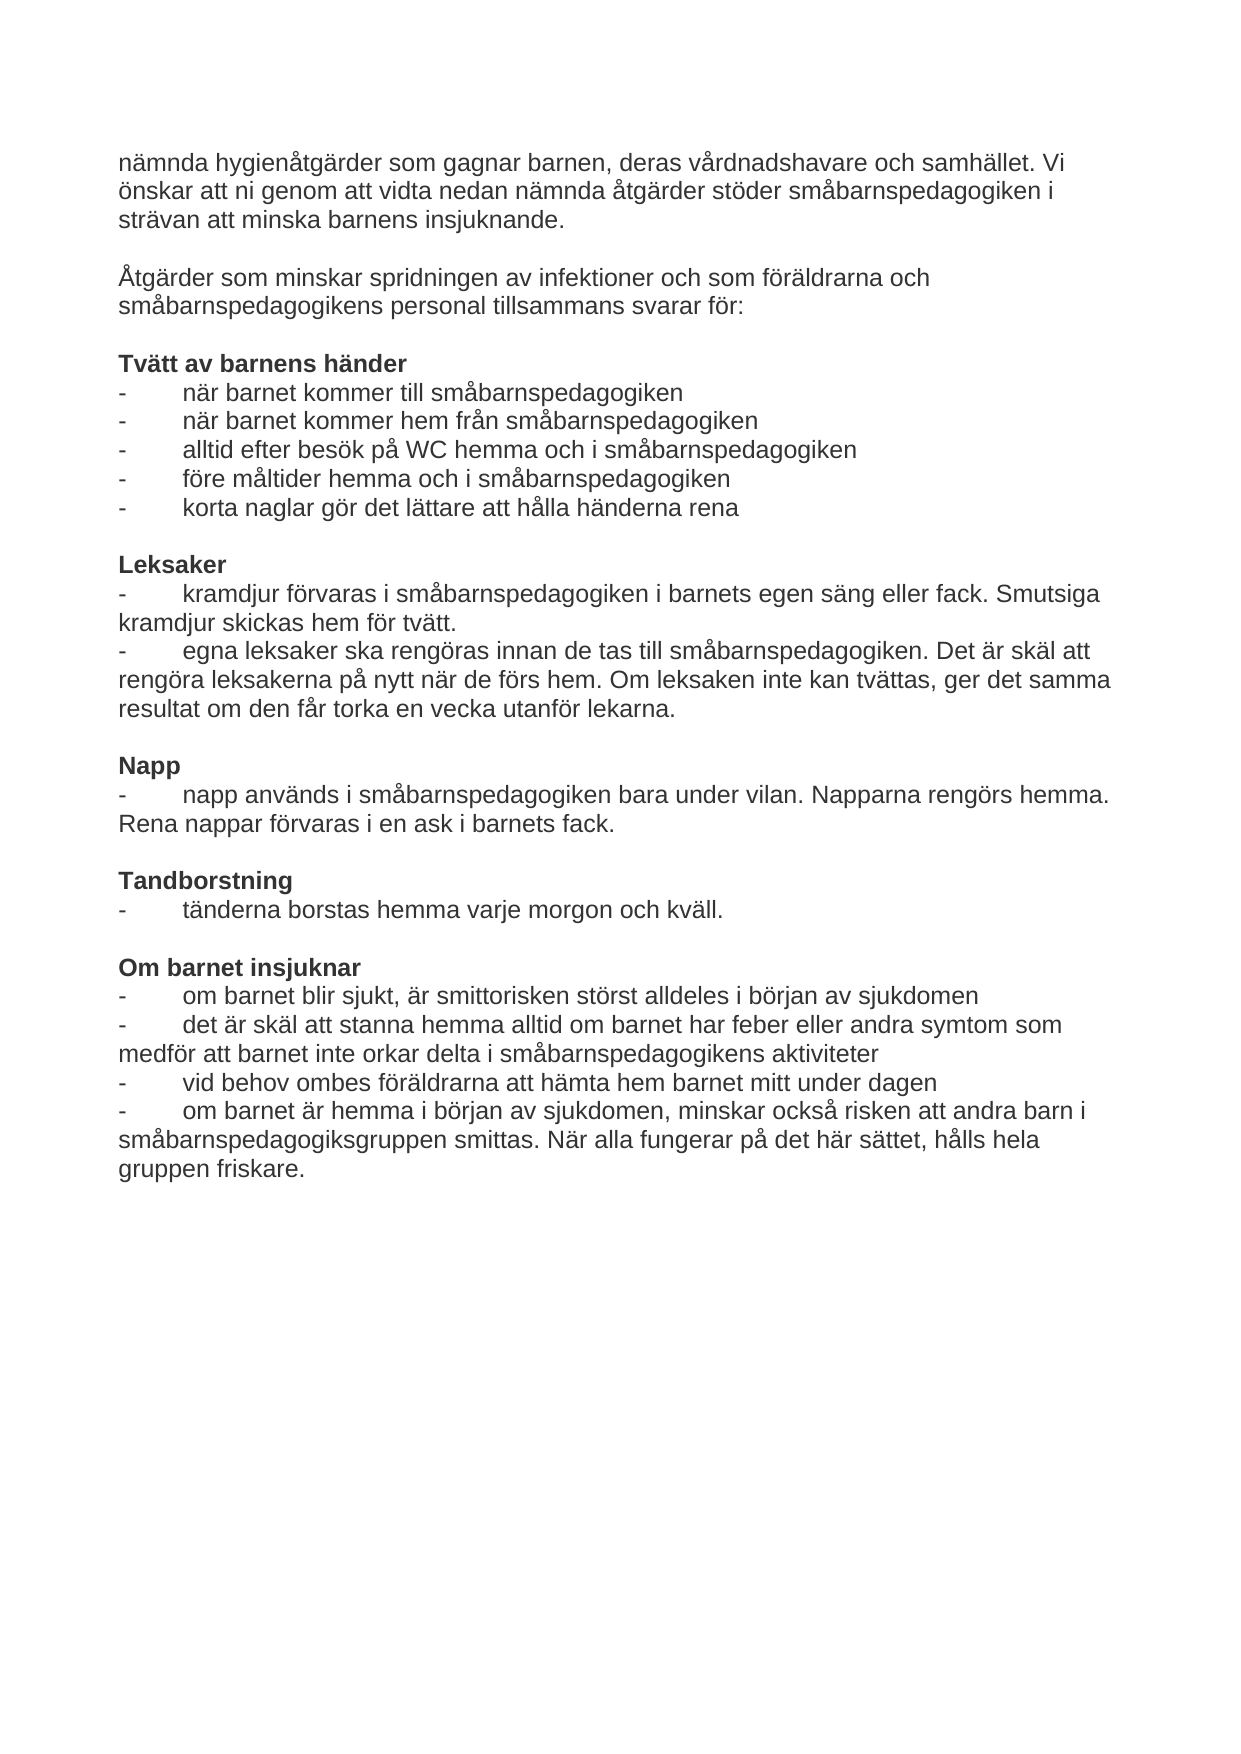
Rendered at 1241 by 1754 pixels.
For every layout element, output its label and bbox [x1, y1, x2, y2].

text [118, 148, 1122, 1183]
